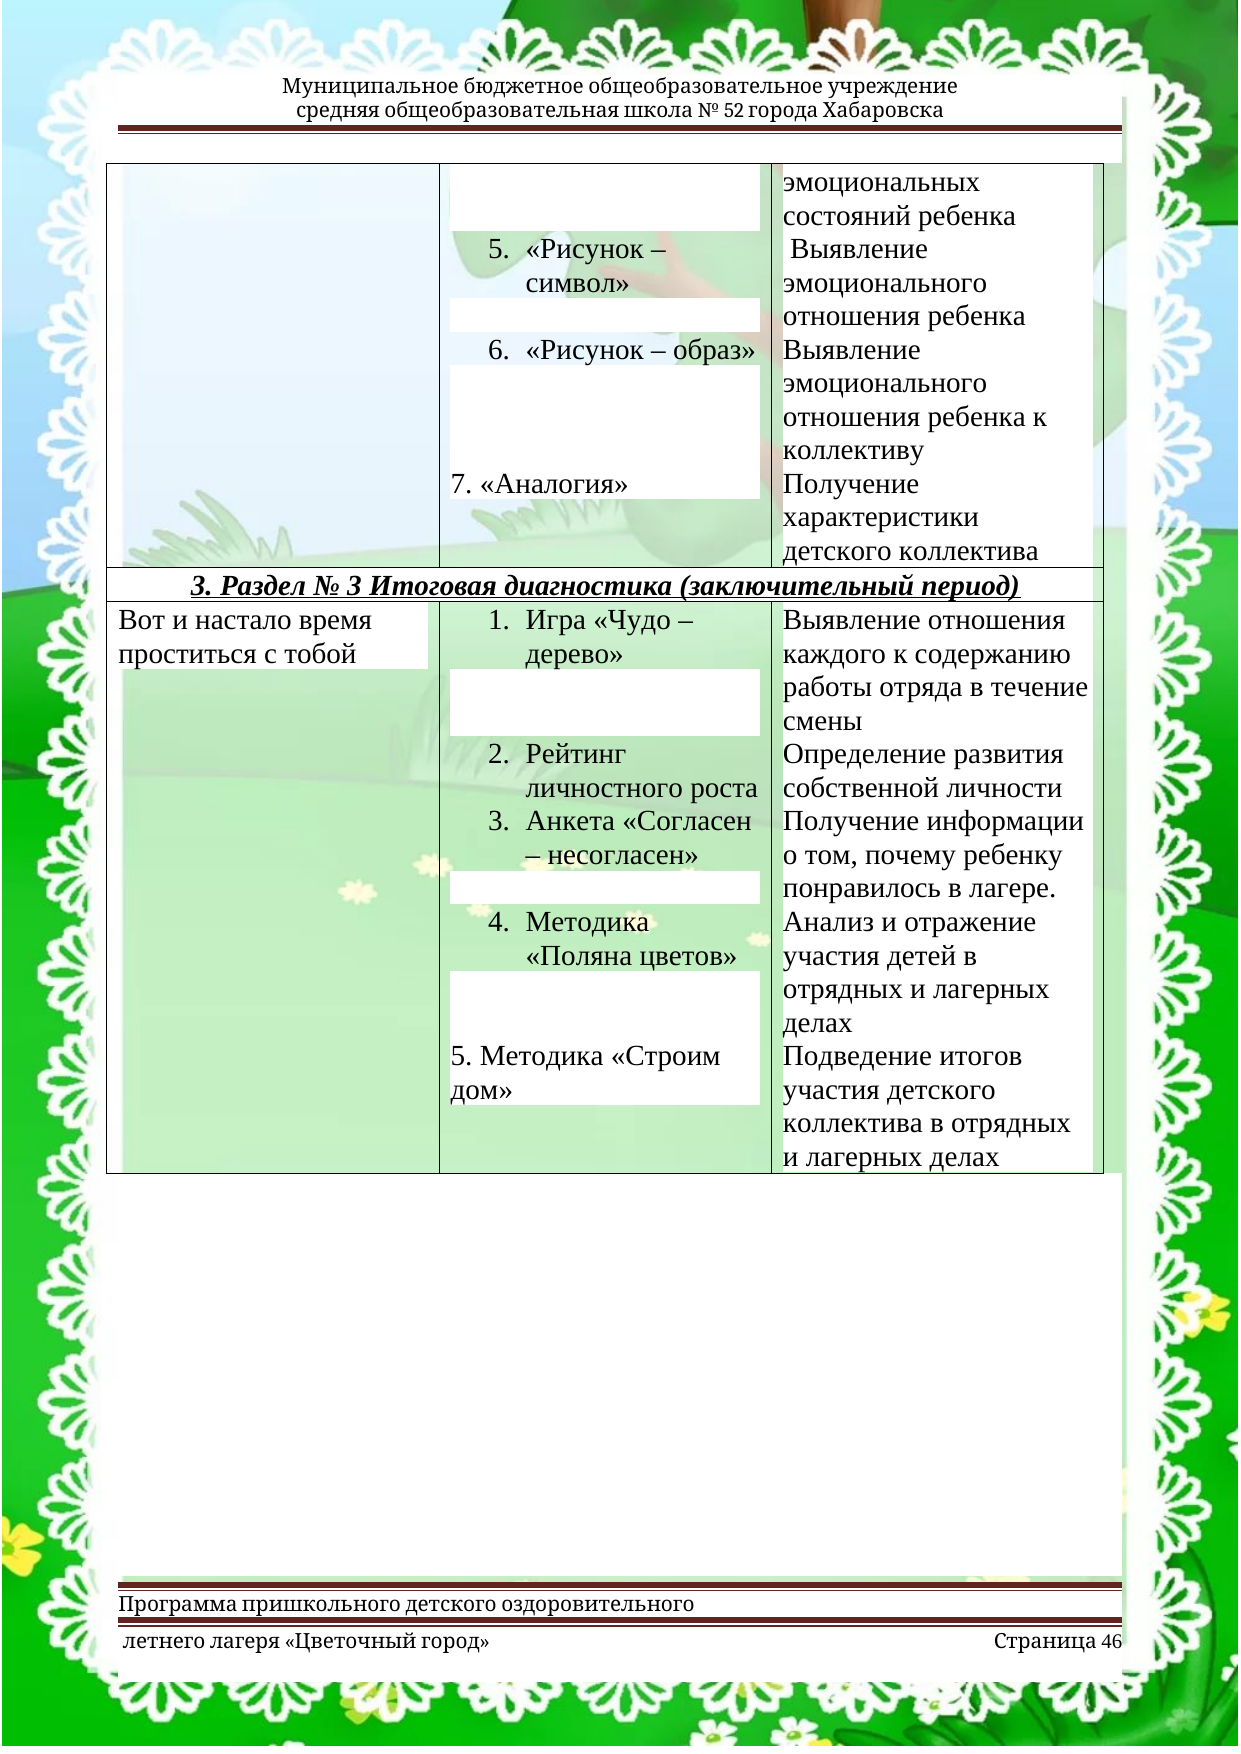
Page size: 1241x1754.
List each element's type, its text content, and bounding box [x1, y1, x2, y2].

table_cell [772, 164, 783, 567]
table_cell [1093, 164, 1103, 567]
picture [2, 0, 1238, 1746]
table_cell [107, 164, 439, 567]
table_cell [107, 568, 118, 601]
table_cell Вот и настало время проститься с тобой [107, 602, 439, 1172]
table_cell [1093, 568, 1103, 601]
table_cell Игра «Чудо – дерево» Рейтинг личностного роста Анкета «Согласен – несогласен» Методика «Поляна цветов» 5. Методика «Строим дом» [440, 602, 771, 1172]
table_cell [440, 164, 771, 567]
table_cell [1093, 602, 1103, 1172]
